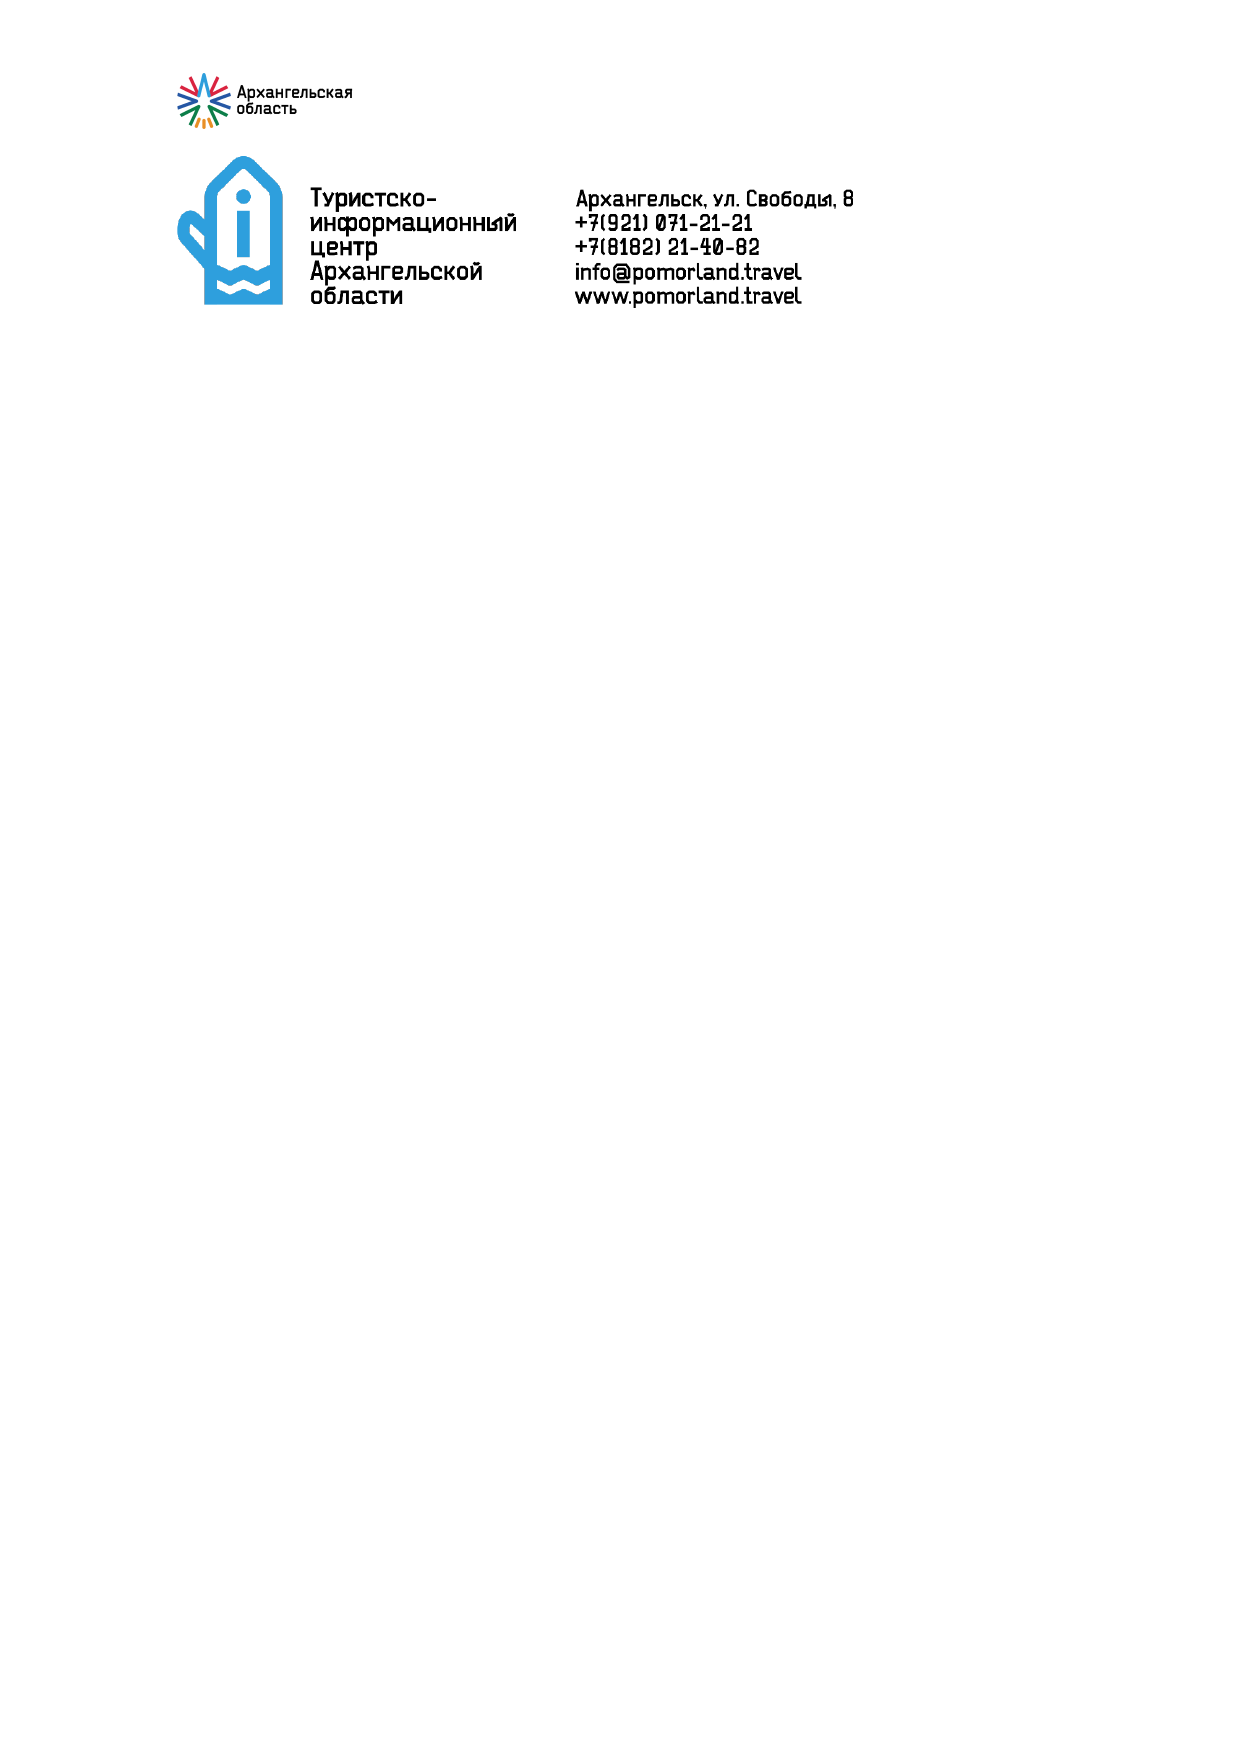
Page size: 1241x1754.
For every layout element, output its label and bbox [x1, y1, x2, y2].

picture [177, 73, 353, 129]
picture [177, 156, 853, 308]
